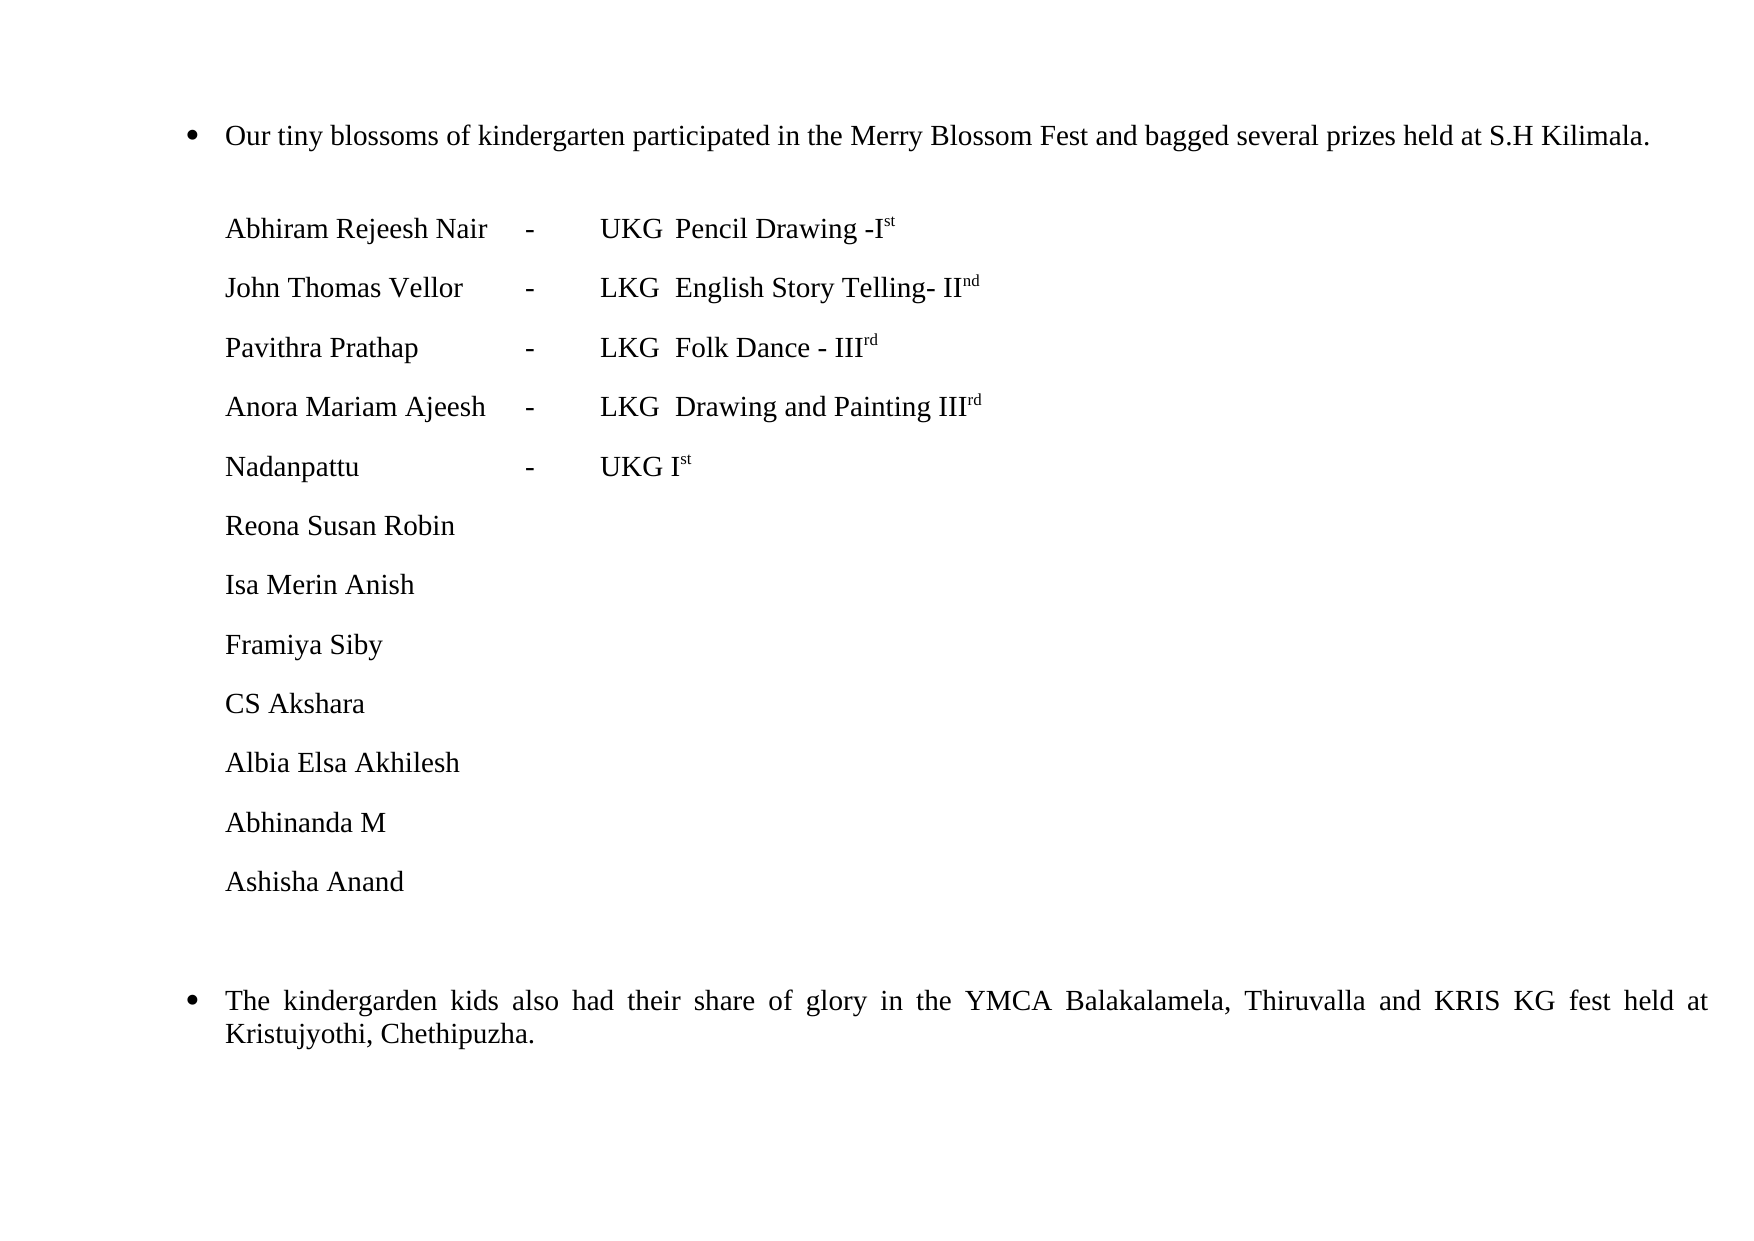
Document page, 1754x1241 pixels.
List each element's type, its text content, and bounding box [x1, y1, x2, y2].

text Isa Merin Anish [225, 567, 1710, 601]
text Reona Susan Robin [225, 508, 1710, 542]
text Abhiram Rejeesh Nair - UKG Pencil Drawing -Ist [225, 211, 1710, 245]
list The kindergarden kids also had their share of glory in the YMCA Balakalamela, Thiruvalla and KRIS KG fest held at Kristujyothi, Chethipuzha. [187, 983, 1710, 1050]
text Abhinanda M [225, 805, 1710, 838]
text Albia Elsa Akhilesh [225, 746, 1710, 779]
text Pavithra Prathap - LKG Folk Dance - IIIrd [225, 330, 1710, 363]
text Ashisha Anand [225, 864, 1710, 898]
text John Thomas Vellor - LKG English Story Telling- IInd [225, 271, 1710, 304]
text Nadanpattu - UKG Ist [225, 449, 1710, 482]
text Anora Mariam Ajeesh - LKG Drawing and Painting IIIrd [225, 389, 1710, 423]
text Framiya Siby [225, 627, 1710, 660]
list Our tiny blossoms of kindergarten participated in the Merry Blossom Fest and bagged several prizes held at S.H Kilimala. [187, 118, 1710, 152]
text CS Akshara [225, 686, 1710, 720]
